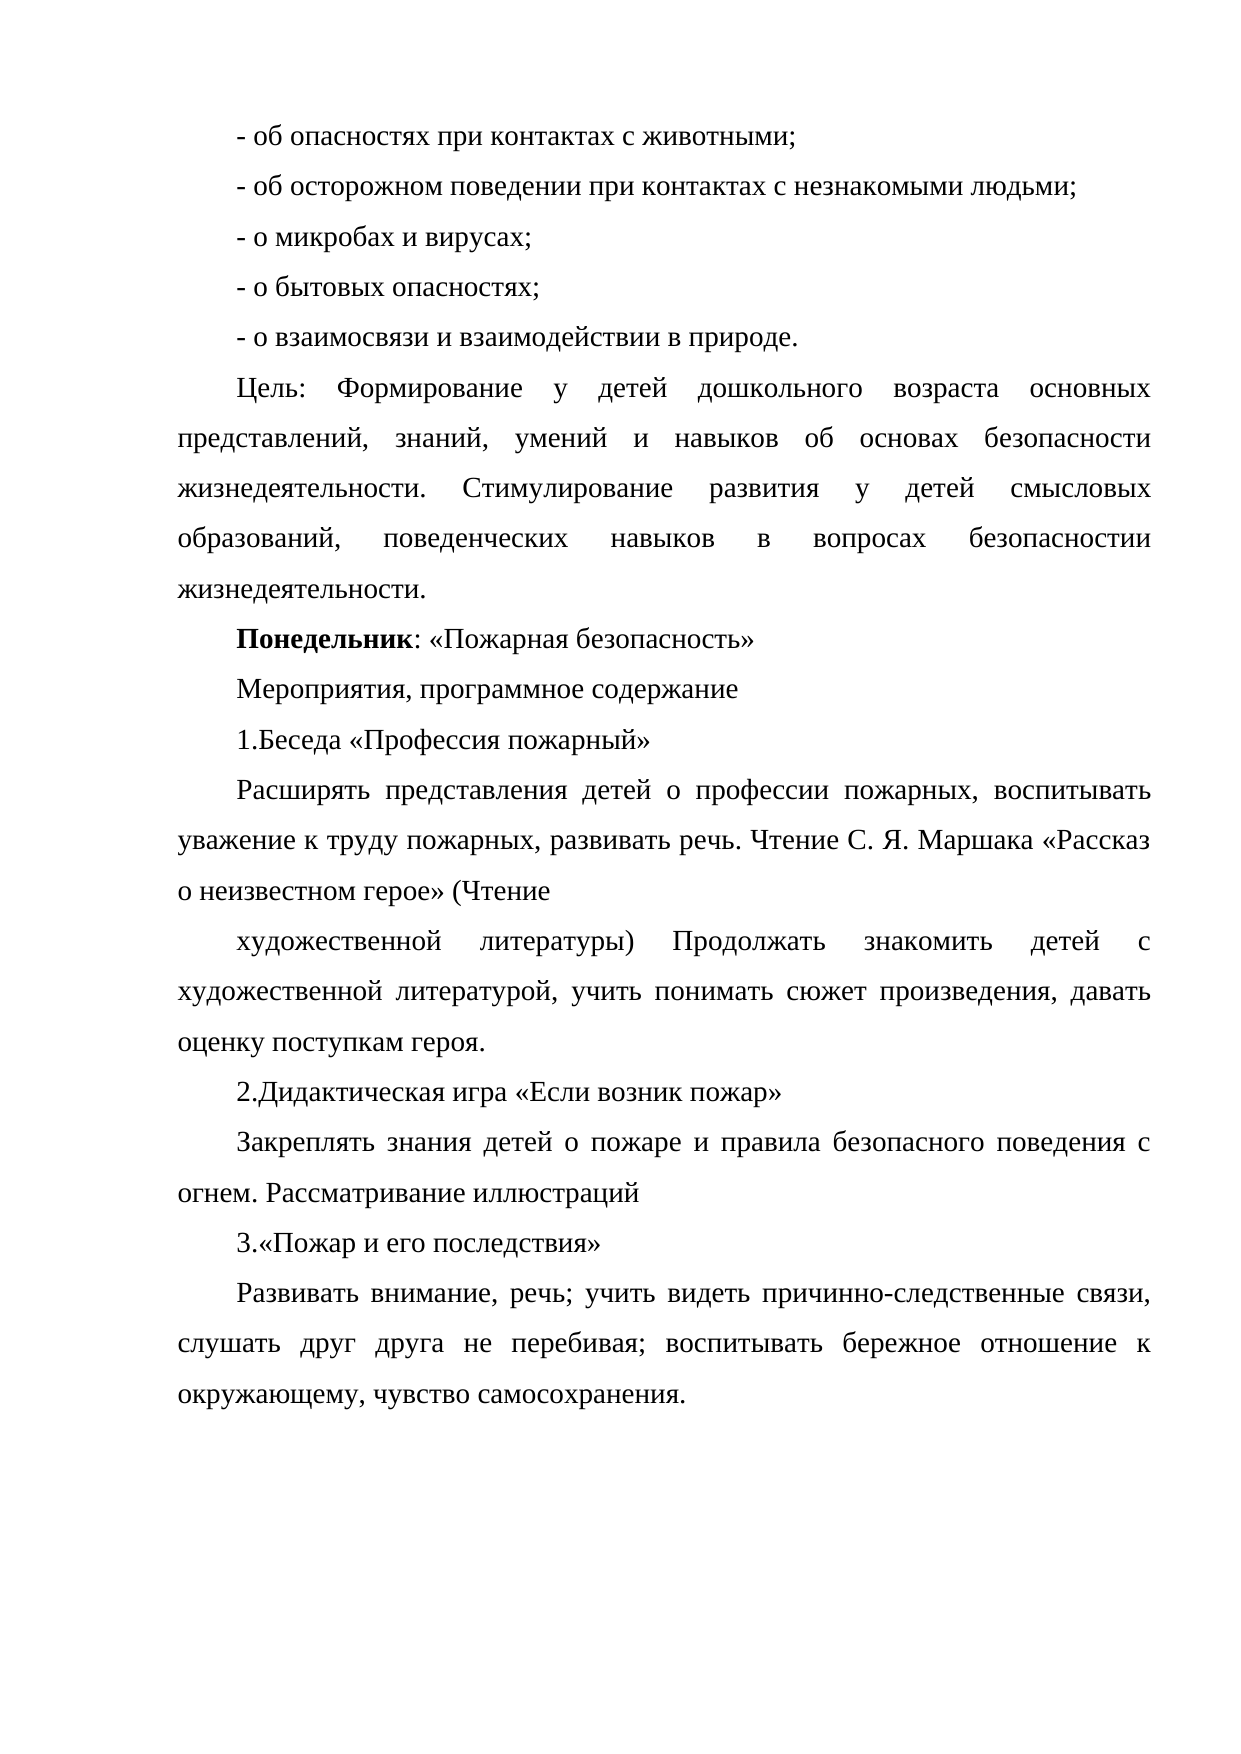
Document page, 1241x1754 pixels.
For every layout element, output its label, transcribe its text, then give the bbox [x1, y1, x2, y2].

text Развивать внимание, речь; учить видеть причинно-следственные связи, слушать друг друга не перебивая; воспитывать бережное отношение к окружающему, чувство самосохранения. [177, 1275, 1152, 1409]
text Цель: Формирование у детей дошкольного возраста основных представлений, знаний, умений и навыков об основах безопасности жизнедеятельности. Стимулирование развития у детей смысловых образований, поведенческих навыков в вопросах безопасностии жизнедеятельности. [177, 370, 1152, 604]
text - о микробах и вирусах; [177, 219, 1152, 252]
text Мероприятия, программное содержание [177, 672, 1152, 705]
text - о взаимосвязи и взаимодействии в природе. [177, 319, 1152, 353]
text Закреплять знания детей о пожаре и правила безопасного поведения с огнем. Рассматривание иллюстраций [177, 1124, 1152, 1208]
text Расширять представления детей о профессии пожарных, воспитывать уважение к труду пожарных, развивать речь. Чтение С. Я. Маршака «Рассказ о неизвестном герое» (Чтение [177, 772, 1152, 906]
text 1.Беседа «Профессия пожарный» [177, 722, 1152, 755]
text 2.Дидактическая игра «Если возник пожар» [177, 1074, 1152, 1108]
text - о бытовых опасностях; [177, 269, 1152, 303]
text Понедельник: «Пожарная безопасность» [177, 621, 1152, 655]
text - об осторожном поведении при контактах с незнакомыми людьми; [177, 168, 1152, 202]
text художественной литературы) Продолжать знакомить детей с художественной литературой, учить понимать сюжет произведения, давать оценку поступкам героя. [177, 923, 1152, 1057]
text 3.«Пожар и его последствия» [177, 1225, 1152, 1258]
text - об опасностях при контактах с животными; [177, 118, 1152, 152]
